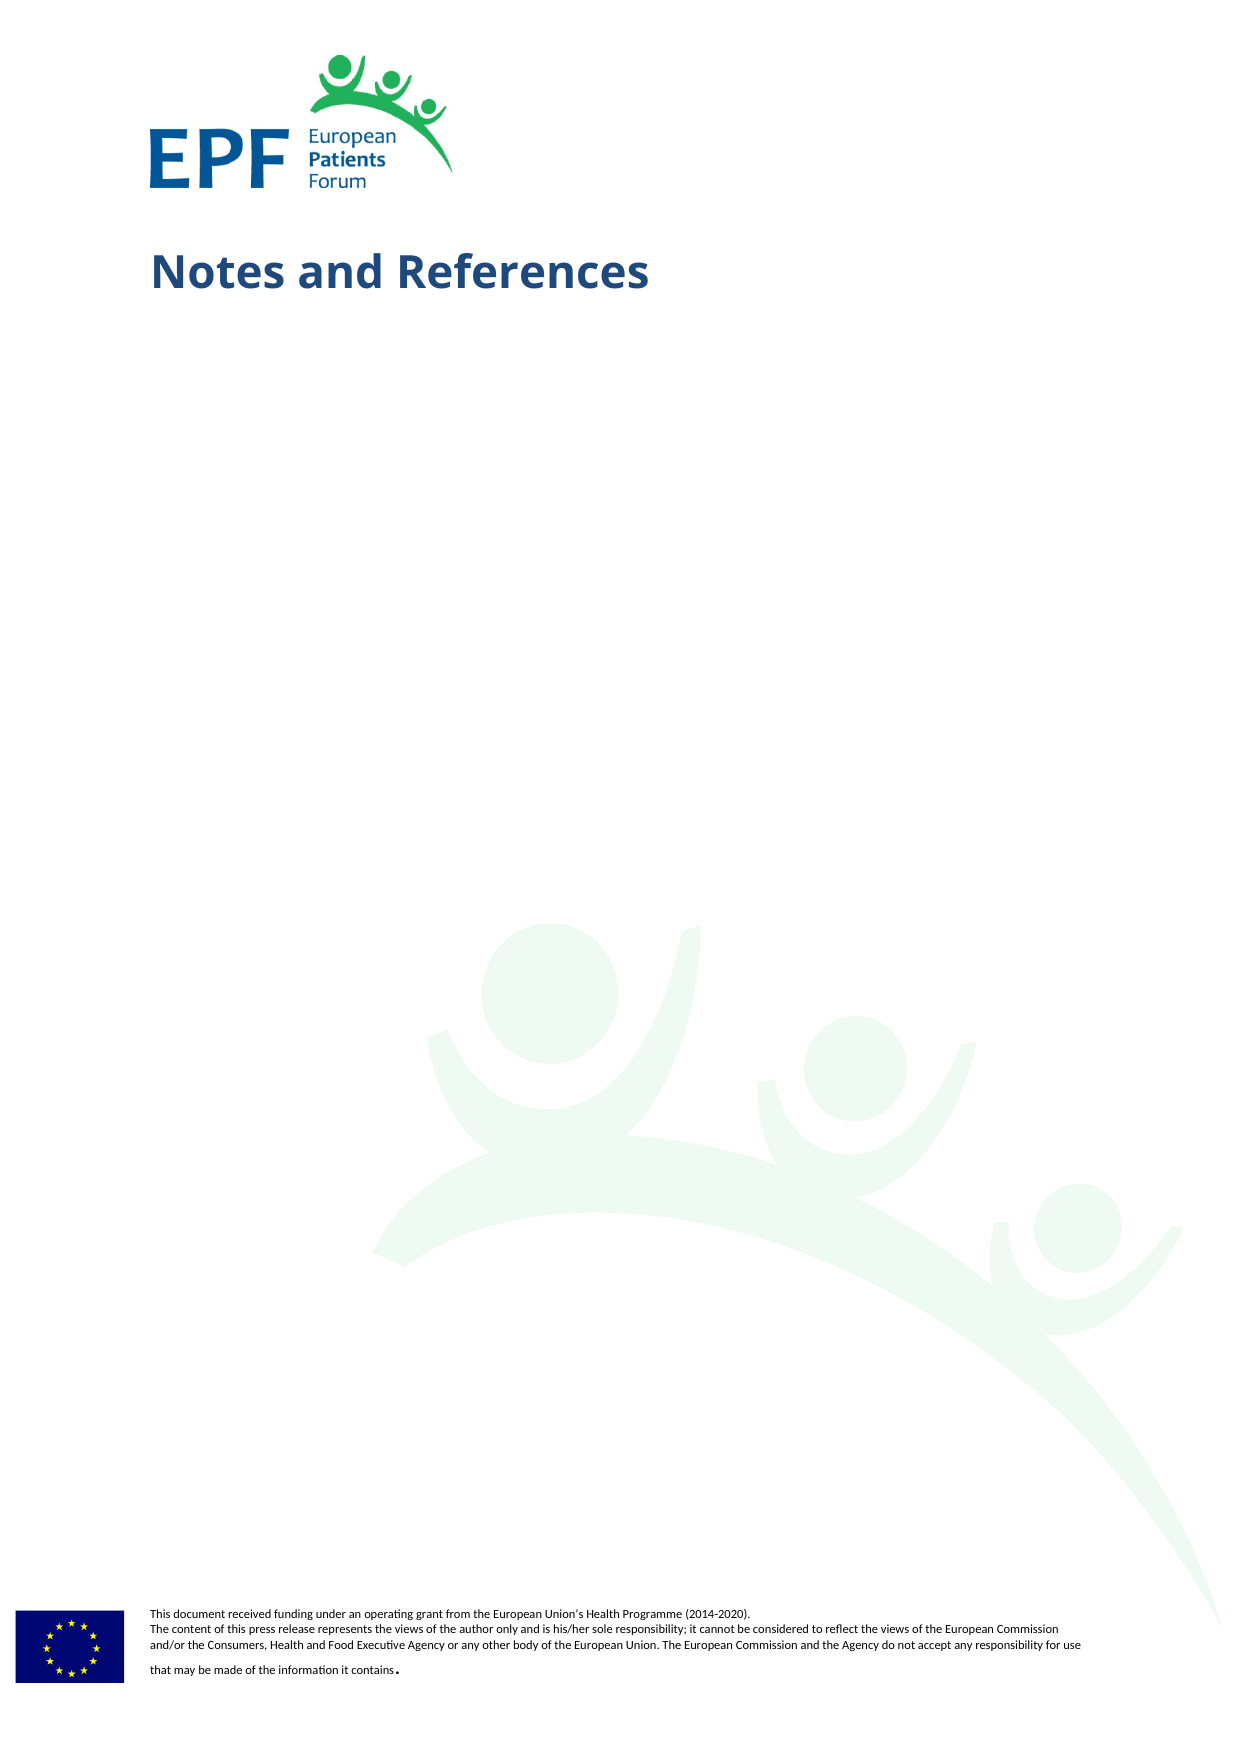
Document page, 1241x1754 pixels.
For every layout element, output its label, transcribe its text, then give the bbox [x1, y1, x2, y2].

subtitle Notes and References [150, 239, 1090, 302]
picture [372, 924, 1223, 1629]
picture [150, 55, 453, 188]
picture [15, 1610, 125, 1683]
